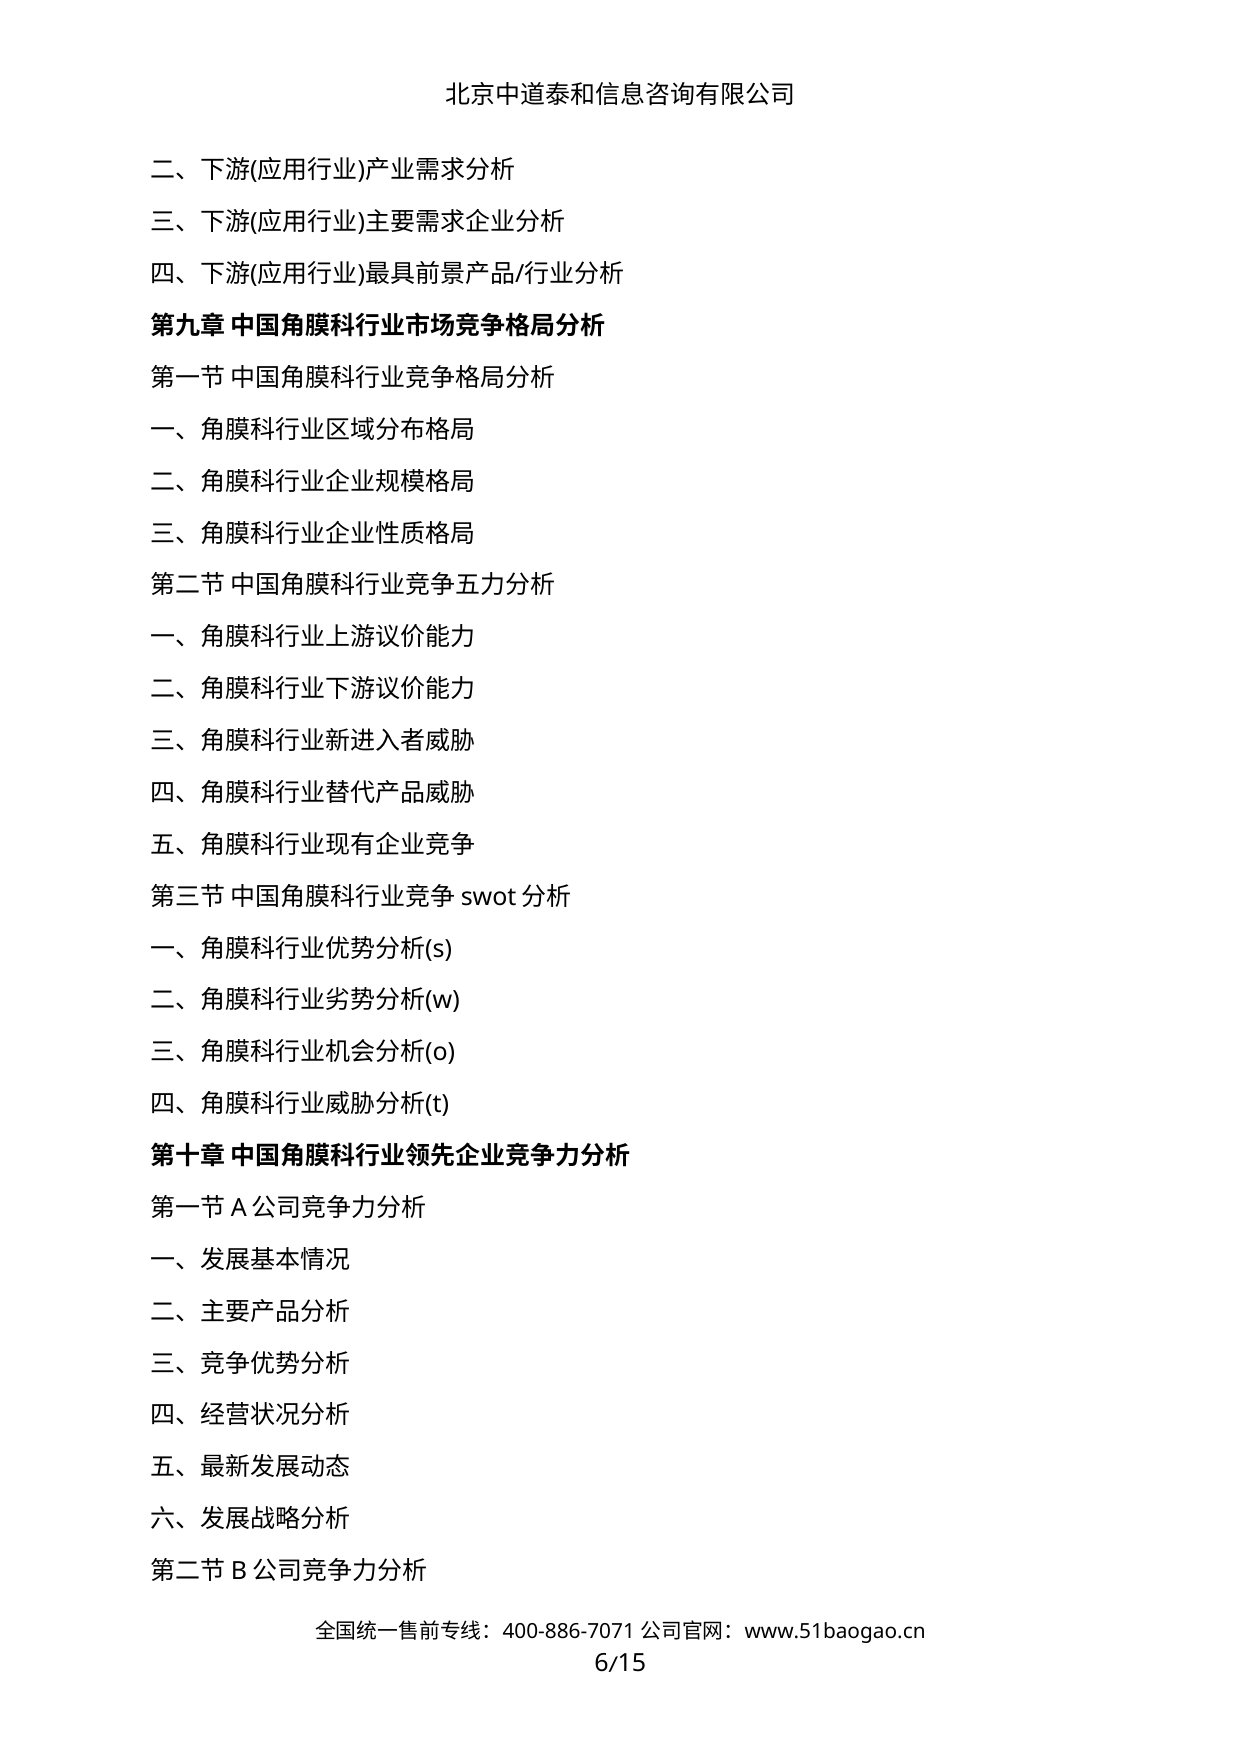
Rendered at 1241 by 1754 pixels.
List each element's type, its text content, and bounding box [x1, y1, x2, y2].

text 三、角膜科行业新进入者威胁 [150, 721, 1090, 757]
text 第二节 B公司竞争力分析 [150, 1551, 1090, 1587]
text 四、角膜科行业威胁分析(t) [150, 1084, 1090, 1120]
text 一、角膜科行业优势分析(s) [150, 928, 1090, 964]
text 二、角膜科行业下游议价能力 [150, 669, 1090, 705]
text 第三节 中国角膜科行业竞争swot分析 [150, 876, 1090, 912]
text 第十章 中国角膜科行业领先企业竞争力分析 [150, 1136, 1090, 1172]
text 二、角膜科行业劣势分析(w) [150, 980, 1090, 1016]
text 三、角膜科行业企业性质格局 [150, 513, 1090, 549]
text 一、发展基本情况 [150, 1239, 1090, 1276]
text 第二节 中国角膜科行业竞争五力分析 [150, 565, 1090, 601]
text 六、发展战略分析 [150, 1499, 1090, 1535]
text 四、经营状况分析 [150, 1395, 1090, 1431]
text 第一节 A公司竞争力分析 [150, 1187, 1090, 1224]
text 一、角膜科行业区域分布格局 [150, 409, 1090, 446]
text 四、下游(应用行业)最具前景产品/行业分析 [150, 254, 1090, 290]
text 二、下游(应用行业)产业需求分析 [150, 150, 1090, 186]
text 三、竞争优势分析 [150, 1343, 1090, 1379]
text 五、角膜科行业现有企业竞争 [150, 824, 1090, 861]
text 第一节 中国角膜科行业竞争格局分析 [150, 357, 1090, 394]
text 四、角膜科行业替代产品威胁 [150, 772, 1090, 809]
text 二、角膜科行业企业规模格局 [150, 461, 1090, 497]
text 三、角膜科行业机会分析(o) [150, 1032, 1090, 1068]
text 一、角膜科行业上游议价能力 [150, 617, 1090, 653]
text 五、最新发展动态 [150, 1447, 1090, 1483]
text 三、下游(应用行业)主要需求企业分析 [150, 202, 1090, 238]
text 第九章 中国角膜科行业市场竞争格局分析 [150, 306, 1090, 342]
text 二、主要产品分析 [150, 1291, 1090, 1327]
